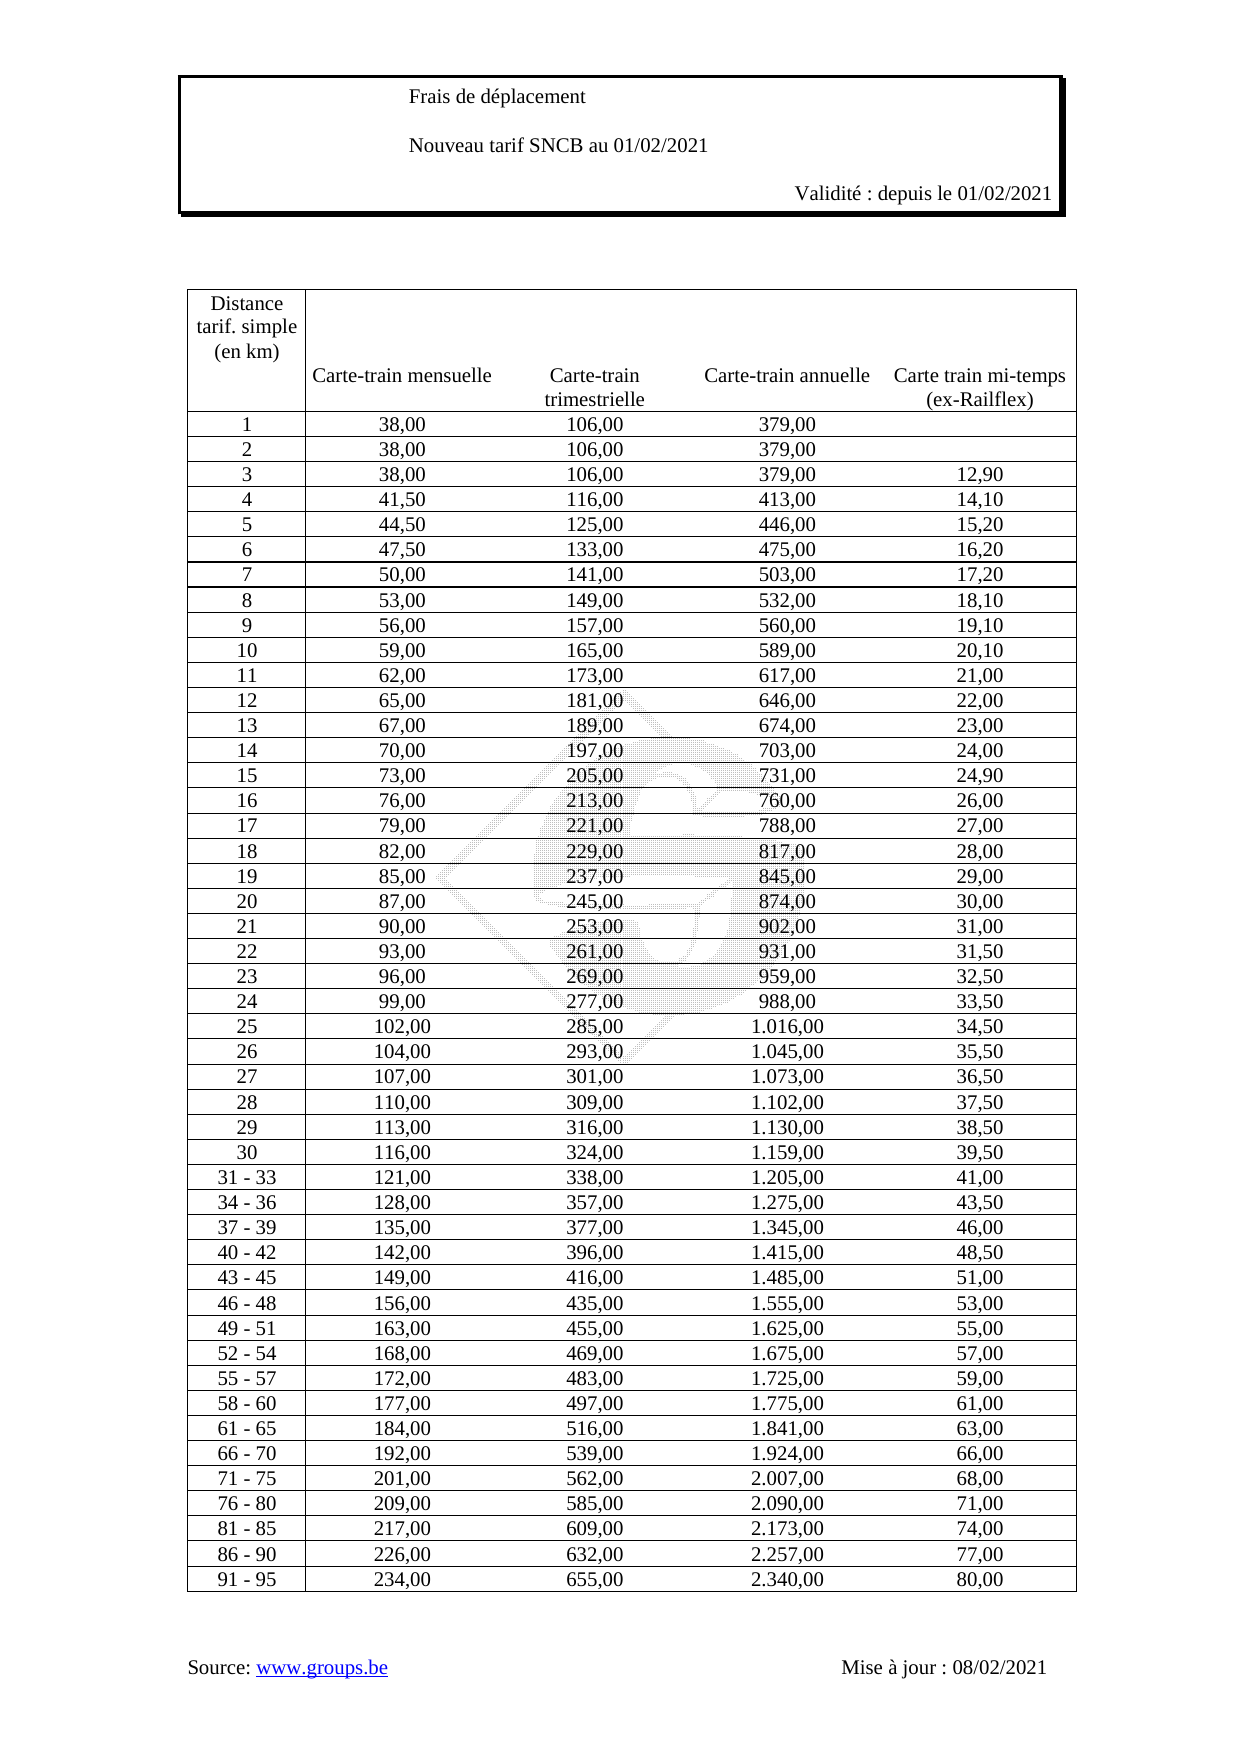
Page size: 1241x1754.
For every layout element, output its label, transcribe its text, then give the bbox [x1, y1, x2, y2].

table_cell 316,00 [498, 1115, 691, 1139]
table_cell 102,00 [306, 1014, 498, 1038]
table_cell 189,00 [498, 713, 691, 737]
table_cell 149,00 [498, 588, 691, 612]
table_cell 646,00 [691, 688, 883, 712]
table_cell 26 [188, 1039, 305, 1063]
table_cell 55,00 [884, 1316, 1076, 1339]
table_header [306, 290, 1076, 363]
table_cell 38,00 [306, 462, 498, 486]
table_cell 61,00 [884, 1391, 1076, 1415]
table_cell 617,00 [691, 663, 883, 687]
table_cell 56,00 [306, 613, 498, 637]
table_cell 874,00 [691, 889, 883, 913]
table_cell 674,00 [691, 713, 883, 737]
table_cell 157,00 [498, 613, 691, 637]
table_cell 1 [188, 412, 305, 436]
table_cell 32,50 [884, 964, 1076, 988]
table_cell 26,00 [884, 788, 1076, 812]
table_cell 1.725,00 [691, 1366, 883, 1390]
table_cell 201,00 [306, 1466, 498, 1490]
table_cell 357,00 [498, 1190, 691, 1214]
table_cell 15,20 [884, 512, 1076, 536]
table_cell 85,00 [306, 864, 498, 888]
table_cell 1.016,00 [691, 1014, 883, 1038]
table_cell 845,00 [691, 864, 883, 888]
table_cell 23 [188, 964, 305, 988]
table_cell 396,00 [498, 1240, 691, 1264]
table_cell 413,00 [691, 487, 883, 511]
table_cell 22,00 [884, 688, 1076, 712]
table_cell 213,00 [498, 788, 691, 812]
table_cell 455,00 [498, 1316, 691, 1339]
table_cell 87,00 [306, 889, 498, 913]
table_cell 5 [188, 512, 305, 536]
table_cell 209,00 [306, 1491, 498, 1515]
table_cell 28 [188, 1090, 305, 1114]
table_cell 435,00 [498, 1290, 691, 1314]
table_cell 23,00 [884, 713, 1076, 737]
table_cell 18,10 [884, 588, 1076, 612]
table_cell 497,00 [498, 1391, 691, 1415]
table_cell 24,00 [884, 738, 1076, 762]
table_cell 379,00 [691, 437, 883, 461]
table_cell 177,00 [306, 1391, 498, 1415]
table_cell 532,00 [691, 588, 883, 612]
table_cell 41,50 [306, 487, 498, 511]
table_cell 55 - 57 [188, 1366, 305, 1390]
table_cell 24,90 [884, 763, 1076, 787]
table_cell 475,00 [691, 537, 883, 561]
table_cell 79,00 [306, 814, 498, 837]
table_cell 2.257,00 [691, 1541, 883, 1566]
table_cell 1.555,00 [691, 1290, 883, 1314]
table_cell 66 - 70 [188, 1441, 305, 1465]
table_cell 66,00 [884, 1441, 1076, 1465]
table_cell 62,00 [306, 663, 498, 687]
table_cell 104,00 [306, 1039, 498, 1063]
table_cell 107,00 [306, 1065, 498, 1088]
table_cell 34 - 36 [188, 1190, 305, 1214]
table_cell 29,00 [884, 864, 1076, 888]
table_cell 73,00 [306, 763, 498, 787]
table_cell 20 [188, 889, 305, 913]
table_cell 184,00 [306, 1416, 498, 1440]
table_cell 38,00 [306, 437, 498, 461]
table_cell 293,00 [498, 1039, 691, 1063]
table_cell 48,50 [884, 1240, 1076, 1264]
table_cell 38,00 [306, 412, 498, 436]
table_cell 14 [188, 738, 305, 762]
table_cell 110,00 [306, 1090, 498, 1114]
table_cell 27,00 [884, 814, 1076, 837]
table_cell 12 [188, 688, 305, 712]
table_cell 29 [188, 1115, 305, 1139]
table_cell 35,50 [884, 1039, 1076, 1063]
table_cell 309,00 [498, 1090, 691, 1114]
table_cell 483,00 [498, 1366, 691, 1390]
table_cell 116,00 [498, 487, 691, 511]
table_cell 4 [188, 487, 305, 511]
table_cell 277,00 [498, 989, 691, 1013]
table_cell 76 - 80 [188, 1491, 305, 1515]
table_cell 562,00 [498, 1466, 691, 1490]
table_cell 1.102,00 [691, 1090, 883, 1114]
table_cell 38,50 [884, 1115, 1076, 1139]
table_cell Carte-train annuelle [691, 363, 883, 411]
table_cell 14,10 [884, 487, 1076, 511]
table_cell 49 - 51 [188, 1316, 305, 1339]
table_cell 1.073,00 [691, 1065, 883, 1088]
table_cell 324,00 [498, 1140, 691, 1164]
table_cell 234,00 [306, 1567, 498, 1591]
table_cell 172,00 [306, 1366, 498, 1390]
table_cell 71,00 [884, 1491, 1076, 1515]
table_cell 20,10 [884, 638, 1076, 662]
table_cell 632,00 [498, 1541, 691, 1566]
table_cell 168,00 [306, 1341, 498, 1365]
table_cell 135,00 [306, 1215, 498, 1239]
table_cell 19 [188, 864, 305, 888]
table_cell 39,50 [884, 1140, 1076, 1164]
table_cell 226,00 [306, 1541, 498, 1566]
table_cell 217,00 [306, 1516, 498, 1540]
table_cell 37 - 39 [188, 1215, 305, 1239]
table_cell 106,00 [498, 462, 691, 486]
table_cell 30,00 [884, 889, 1076, 913]
table_cell 76,00 [306, 788, 498, 812]
table_cell 30 [188, 1140, 305, 1164]
table_cell 21,00 [884, 663, 1076, 687]
table_cell Carte train mi-temps (ex-Railflex) [884, 363, 1076, 411]
table_cell 149,00 [306, 1265, 498, 1289]
table_cell 142,00 [306, 1240, 498, 1264]
table_header Distance tarif. simple (en km) [188, 290, 305, 363]
table_cell 15 [188, 763, 305, 787]
table_cell 237,00 [498, 864, 691, 888]
table_cell 817,00 [691, 839, 883, 863]
table_cell 31,50 [884, 939, 1076, 963]
table_cell 46,00 [884, 1215, 1076, 1239]
table_cell 58 - 60 [188, 1391, 305, 1415]
table_cell 31 - 33 [188, 1165, 305, 1189]
table_cell 141,00 [498, 563, 691, 586]
table_cell 1.625,00 [691, 1316, 883, 1339]
table_cell 53,00 [306, 588, 498, 612]
table_cell 560,00 [691, 613, 883, 637]
table_cell 2 [188, 437, 305, 461]
table_cell 70,00 [306, 738, 498, 762]
table_cell 133,00 [498, 537, 691, 561]
table_cell 173,00 [498, 663, 691, 687]
table_cell 82,00 [306, 839, 498, 863]
table_cell 36,50 [884, 1065, 1076, 1088]
table_cell 90,00 [306, 914, 498, 938]
table_cell 788,00 [691, 814, 883, 837]
table_cell 245,00 [498, 889, 691, 913]
table_cell 18 [188, 839, 305, 863]
table_cell 988,00 [691, 989, 883, 1013]
table_cell 7 [188, 563, 305, 586]
table_cell 31,00 [884, 914, 1076, 938]
table_cell Carte-train mensuelle [306, 363, 498, 411]
table_cell 221,00 [498, 814, 691, 837]
table_cell 106,00 [498, 412, 691, 436]
table_cell 67,00 [306, 713, 498, 737]
table_cell 17 [188, 814, 305, 837]
table_cell 6 [188, 537, 305, 561]
table_cell 8 [188, 588, 305, 612]
table_cell 163,00 [306, 1316, 498, 1339]
table_cell 116,00 [306, 1140, 498, 1164]
table_cell 47,50 [306, 537, 498, 561]
table_cell 229,00 [498, 839, 691, 863]
table_cell 1.045,00 [691, 1039, 883, 1063]
table_cell 1.345,00 [691, 1215, 883, 1239]
table_cell 81 - 85 [188, 1516, 305, 1540]
table_cell 113,00 [306, 1115, 498, 1139]
table_cell 2.173,00 [691, 1516, 883, 1540]
table_cell 338,00 [498, 1165, 691, 1189]
table_cell 1.841,00 [691, 1416, 883, 1440]
table_cell 50,00 [306, 563, 498, 586]
table_cell 16,20 [884, 537, 1076, 561]
table_cell 33,50 [884, 989, 1076, 1013]
table_cell 77,00 [884, 1541, 1076, 1566]
table_cell 46 - 48 [188, 1290, 305, 1314]
table_cell 61 - 65 [188, 1416, 305, 1440]
table_cell 1.415,00 [691, 1240, 883, 1264]
table_cell 19,10 [884, 613, 1076, 637]
table_cell 1.275,00 [691, 1190, 883, 1214]
table_cell 2.340,00 [691, 1567, 883, 1591]
table_cell 43,50 [884, 1190, 1076, 1214]
table_cell 27 [188, 1065, 305, 1088]
table_cell 22 [188, 939, 305, 963]
table_cell 269,00 [498, 964, 691, 988]
table_cell 539,00 [498, 1441, 691, 1465]
table_cell 446,00 [691, 512, 883, 536]
table_cell 63,00 [884, 1416, 1076, 1440]
table_cell 285,00 [498, 1014, 691, 1038]
table_cell 416,00 [498, 1265, 691, 1289]
table_cell 197,00 [498, 738, 691, 762]
table_cell 503,00 [691, 563, 883, 586]
table_cell 469,00 [498, 1341, 691, 1365]
table_cell 13 [188, 713, 305, 737]
table_cell 902,00 [691, 914, 883, 938]
table_cell 931,00 [691, 939, 883, 963]
table_cell 59,00 [884, 1366, 1076, 1390]
table_cell 25 [188, 1014, 305, 1038]
table_cell 261,00 [498, 939, 691, 963]
table_cell 41,00 [884, 1165, 1076, 1189]
table_cell 86 - 90 [188, 1541, 305, 1566]
table_cell 37,50 [884, 1090, 1076, 1114]
table_cell 52 - 54 [188, 1341, 305, 1365]
table_cell 301,00 [498, 1065, 691, 1088]
table_cell 516,00 [498, 1416, 691, 1440]
table_cell 128,00 [306, 1190, 498, 1214]
table_cell 959,00 [691, 964, 883, 988]
table_cell 377,00 [498, 1215, 691, 1239]
table_cell 205,00 [498, 763, 691, 787]
table_cell Carte-train trimestrielle [498, 363, 691, 411]
table_cell 11 [188, 663, 305, 687]
table_cell 181,00 [498, 688, 691, 712]
table_cell 760,00 [691, 788, 883, 812]
table_cell 1.675,00 [691, 1341, 883, 1365]
table_cell 2.007,00 [691, 1466, 883, 1490]
table_cell 125,00 [498, 512, 691, 536]
table_cell 96,00 [306, 964, 498, 988]
table_cell 1.205,00 [691, 1165, 883, 1189]
table_cell 80,00 [884, 1567, 1076, 1591]
table_cell 585,00 [498, 1491, 691, 1515]
table_cell 655,00 [498, 1567, 691, 1591]
table_cell 1.924,00 [691, 1441, 883, 1465]
table_cell 156,00 [306, 1290, 498, 1314]
table_cell 731,00 [691, 763, 883, 787]
table_cell 53,00 [884, 1290, 1076, 1314]
table_cell [884, 437, 1076, 461]
table_cell 253,00 [498, 914, 691, 938]
table_cell 703,00 [691, 738, 883, 762]
table_cell 589,00 [691, 638, 883, 662]
table_cell 10 [188, 638, 305, 662]
table_cell 165,00 [498, 638, 691, 662]
table_cell 1.130,00 [691, 1115, 883, 1139]
table_cell 1.775,00 [691, 1391, 883, 1415]
table_cell 44,50 [306, 512, 498, 536]
table_cell [884, 412, 1076, 436]
table_cell 71 - 75 [188, 1466, 305, 1490]
table_cell [188, 363, 305, 411]
table_cell 43 - 45 [188, 1265, 305, 1289]
table_cell 93,00 [306, 939, 498, 963]
table_cell 24 [188, 989, 305, 1013]
table_cell 121,00 [306, 1165, 498, 1189]
table_cell 40 - 42 [188, 1240, 305, 1264]
table_cell 28,00 [884, 839, 1076, 863]
table_cell 1.159,00 [691, 1140, 883, 1164]
table_cell 34,50 [884, 1014, 1076, 1038]
table_cell 68,00 [884, 1466, 1076, 1490]
table_cell 1.485,00 [691, 1265, 883, 1289]
table_cell 9 [188, 613, 305, 637]
table_cell 57,00 [884, 1341, 1076, 1365]
table_cell 16 [188, 788, 305, 812]
table_cell 59,00 [306, 638, 498, 662]
table_cell 192,00 [306, 1441, 498, 1465]
table_cell 106,00 [498, 437, 691, 461]
table_cell 609,00 [498, 1516, 691, 1540]
table_cell 379,00 [691, 462, 883, 486]
table_cell 379,00 [691, 412, 883, 436]
table_cell 21 [188, 914, 305, 938]
table_cell 3 [188, 462, 305, 486]
table_cell 65,00 [306, 688, 498, 712]
table_cell 99,00 [306, 989, 498, 1013]
table_cell 2.090,00 [691, 1491, 883, 1515]
table_cell 51,00 [884, 1265, 1076, 1289]
table_cell 74,00 [884, 1516, 1076, 1540]
table_cell 91 - 95 [188, 1567, 305, 1591]
table_cell 12,90 [884, 462, 1076, 486]
table_cell 17,20 [884, 563, 1076, 586]
